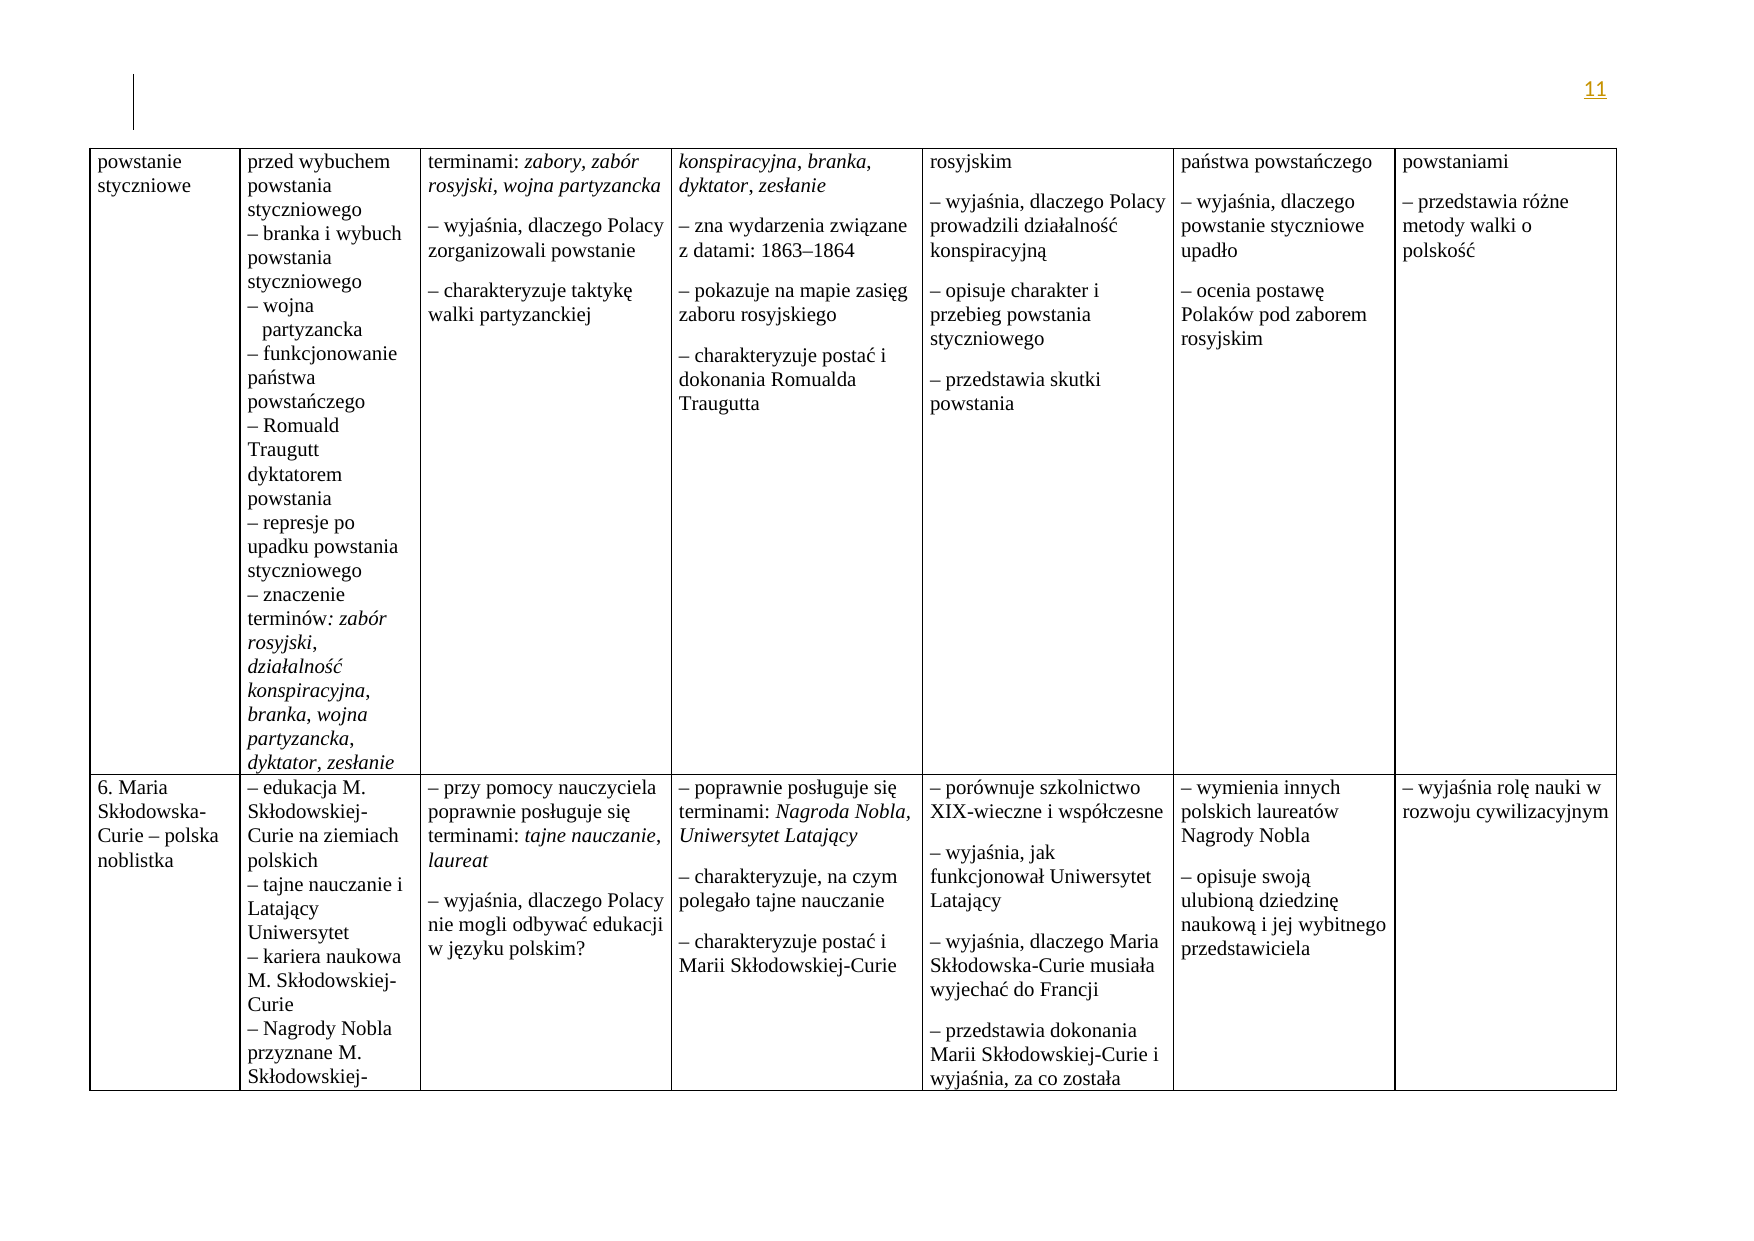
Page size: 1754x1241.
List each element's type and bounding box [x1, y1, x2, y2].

table_cell [421, 775, 671, 1090]
table_cell [421, 149, 671, 774]
table_cell [1174, 149, 1394, 774]
table_cell [241, 775, 420, 1090]
table_cell [1396, 149, 1616, 774]
table_cell [1396, 775, 1616, 1090]
table_cell [91, 775, 239, 1090]
table_cell [91, 149, 239, 774]
table_cell [672, 775, 922, 1090]
table_cell [1174, 775, 1394, 1090]
table_cell [923, 149, 1173, 774]
table_cell [672, 149, 922, 774]
table_cell [923, 775, 1173, 1090]
table_cell [241, 149, 420, 774]
